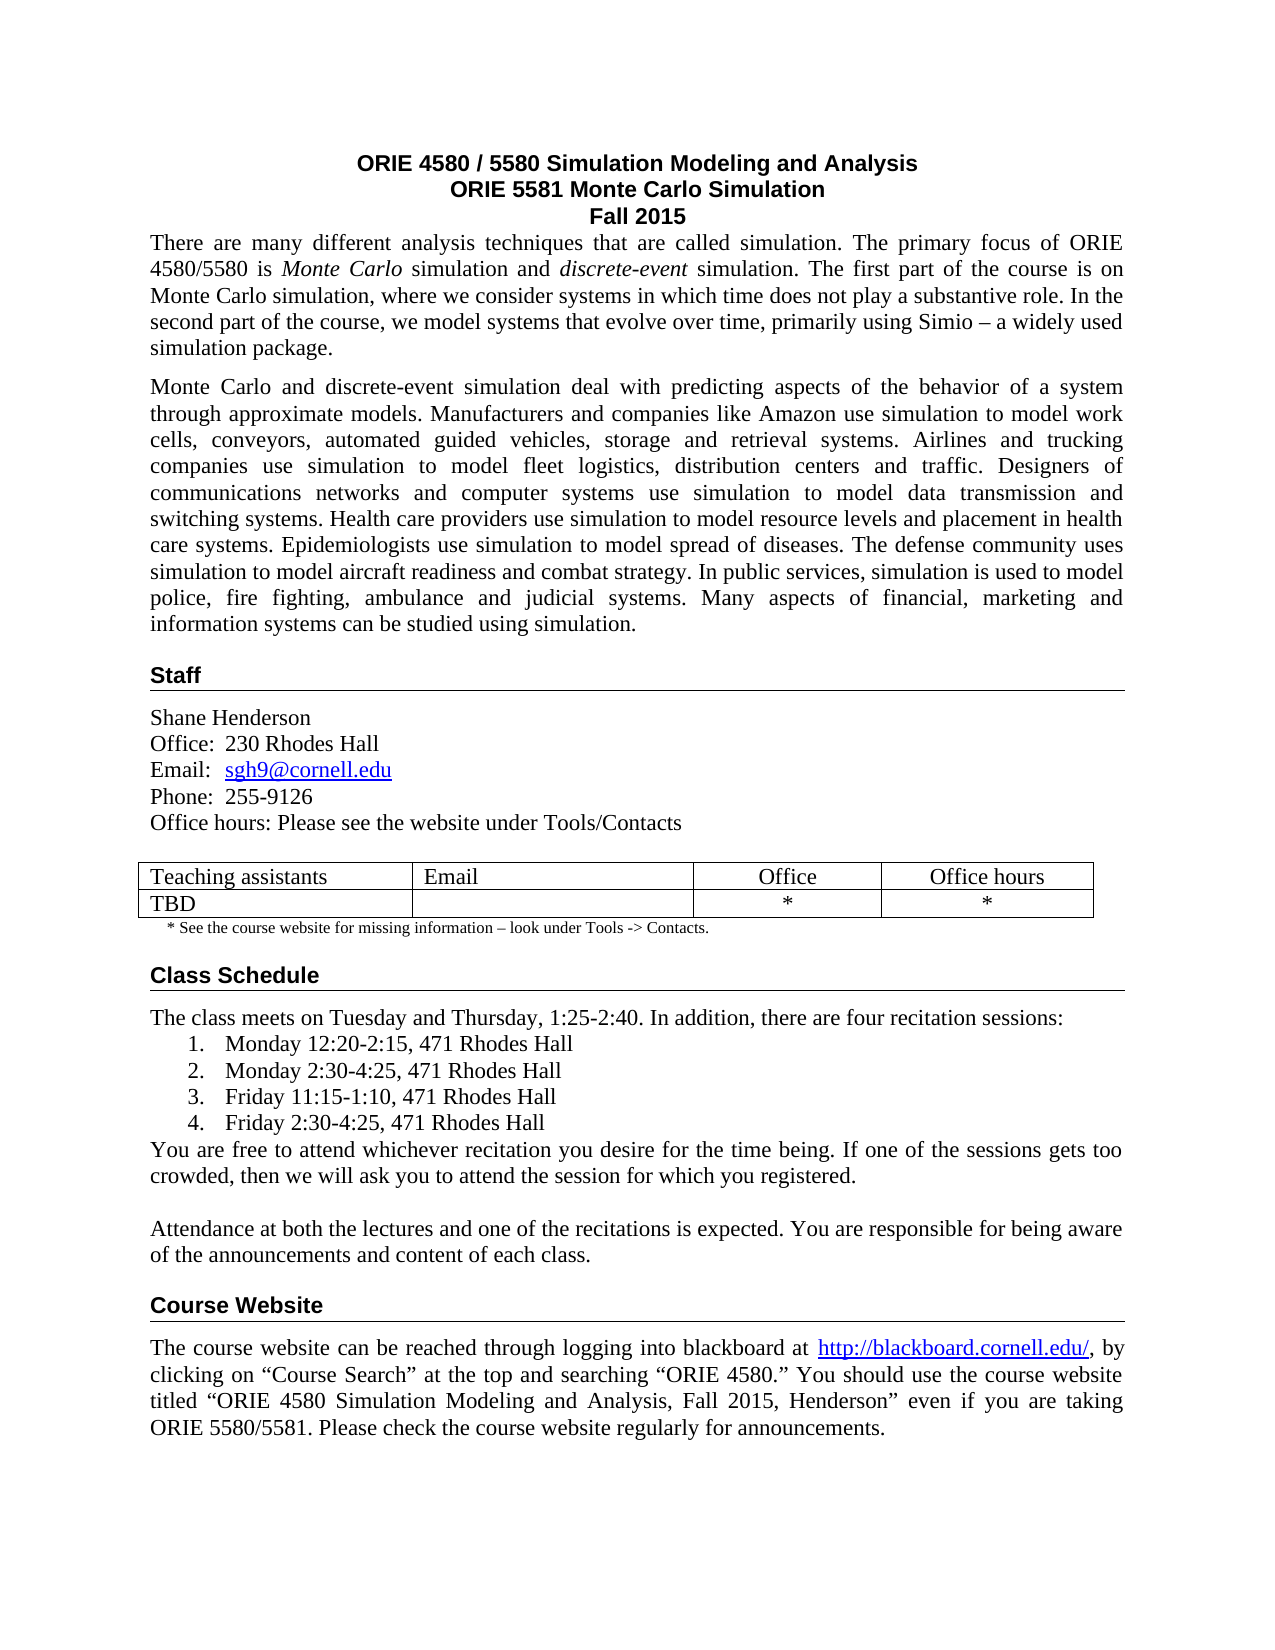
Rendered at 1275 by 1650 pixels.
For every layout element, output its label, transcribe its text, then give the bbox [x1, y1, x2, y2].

table_header Email [413, 863, 693, 889]
list Friday 11:15-1:10, 471 Rhodes Hall [187, 1083, 1125, 1109]
text Phone: 255-9126 [150, 783, 1125, 809]
subtitle Course Website [150, 1292, 1125, 1321]
table_cell * [694, 890, 881, 917]
text The course website can be reached through logging into blackboard at http://blackboard.cornell.edu/, by clicking on “Course Search” at the top and searching “ORIE 4580.” You should use the course website titled “ORIE 4580 Simulation Modeling and Analysis, Fall 2015, Henderson” even if you are taking ORIE 5580/5581. Please check the course website regularly for announcements. [150, 1334, 1125, 1440]
text Office hours: Please see the website under Tools/Contacts [150, 809, 1125, 836]
table_cell TBD [139, 890, 412, 917]
text You are free to attend whichever recitation you desire for the time being. If one of the sessions gets too crowded, then we will ask you to attend the session for which you registered. [150, 1136, 1125, 1188]
table_header Teaching assistants [139, 863, 412, 889]
list Friday 2:30-4:25, 471 Rhodes Hall [187, 1109, 1125, 1136]
text * See the course website for missing information – look under Tools -> Contacts. [150, 918, 1125, 937]
text There are many different analysis techniques that are called simulation. The primary focus of ORIE 4580/5580 is Monte Carlo simulation and discrete-event simulation. The first part of the course is on Monte Carlo simulation, where we consider systems in which time does not play a substantive role. In the second part of the course, we model systems that evolve over time, primarily using Simio – a widely used simulation package. [150, 229, 1125, 361]
text Shane Henderson [150, 704, 1125, 730]
text ORIE 5581 Monte Carlo Simulation [150, 176, 1125, 203]
table_cell [413, 890, 693, 917]
text The class meets on Tuesday and Thursday, 1:25-2:40. In addition, there are four recitation sessions: [150, 1004, 1125, 1030]
text Fall 2015 [150, 203, 1125, 229]
table_header Office [694, 863, 881, 889]
text ORIE 4580 / 5580 Simulation Modeling and Analysis [150, 150, 1125, 176]
list Monday 12:20-2:15, 471 Rhodes Hall [187, 1030, 1125, 1057]
text Monte Carlo and discrete-event simulation deal with predicting aspects of the behavior of a system through approximate models. Manufacturers and companies like Amazon use simulation to model work cells, conveyors, automated guided vehicles, storage and retrieval systems. Airlines and trucking companies use simulation to model fleet logistics, distribution centers and traffic. Designers of communications networks and computer systems use simulation to model data transmission and switching systems. Health care providers use simulation to model resource levels and placement in health care systems. Epidemiologists use simulation to model spread of diseases. The defense community uses simulation to model aircraft readiness and combat strategy. In public services, simulation is used to model police, fire fighting, ambulance and judicial systems. Many aspects of financial, marketing and information systems can be studied using simulation. [150, 373, 1125, 637]
subtitle Staff [150, 662, 1125, 690]
subtitle Class Schedule [150, 962, 1125, 990]
text Office: 230 Rhodes Hall [150, 730, 1125, 757]
table_cell * [882, 890, 1093, 917]
list Monday 2:30-4:25, 471 Rhodes Hall [187, 1057, 1125, 1083]
text Email: sgh9@cornell.edu [150, 757, 1125, 783]
table_header Office hours [882, 863, 1093, 889]
text Attendance at both the lectures and one of the recitations is expected. You are responsible for being aware of the announcements and content of each class. [150, 1215, 1125, 1267]
